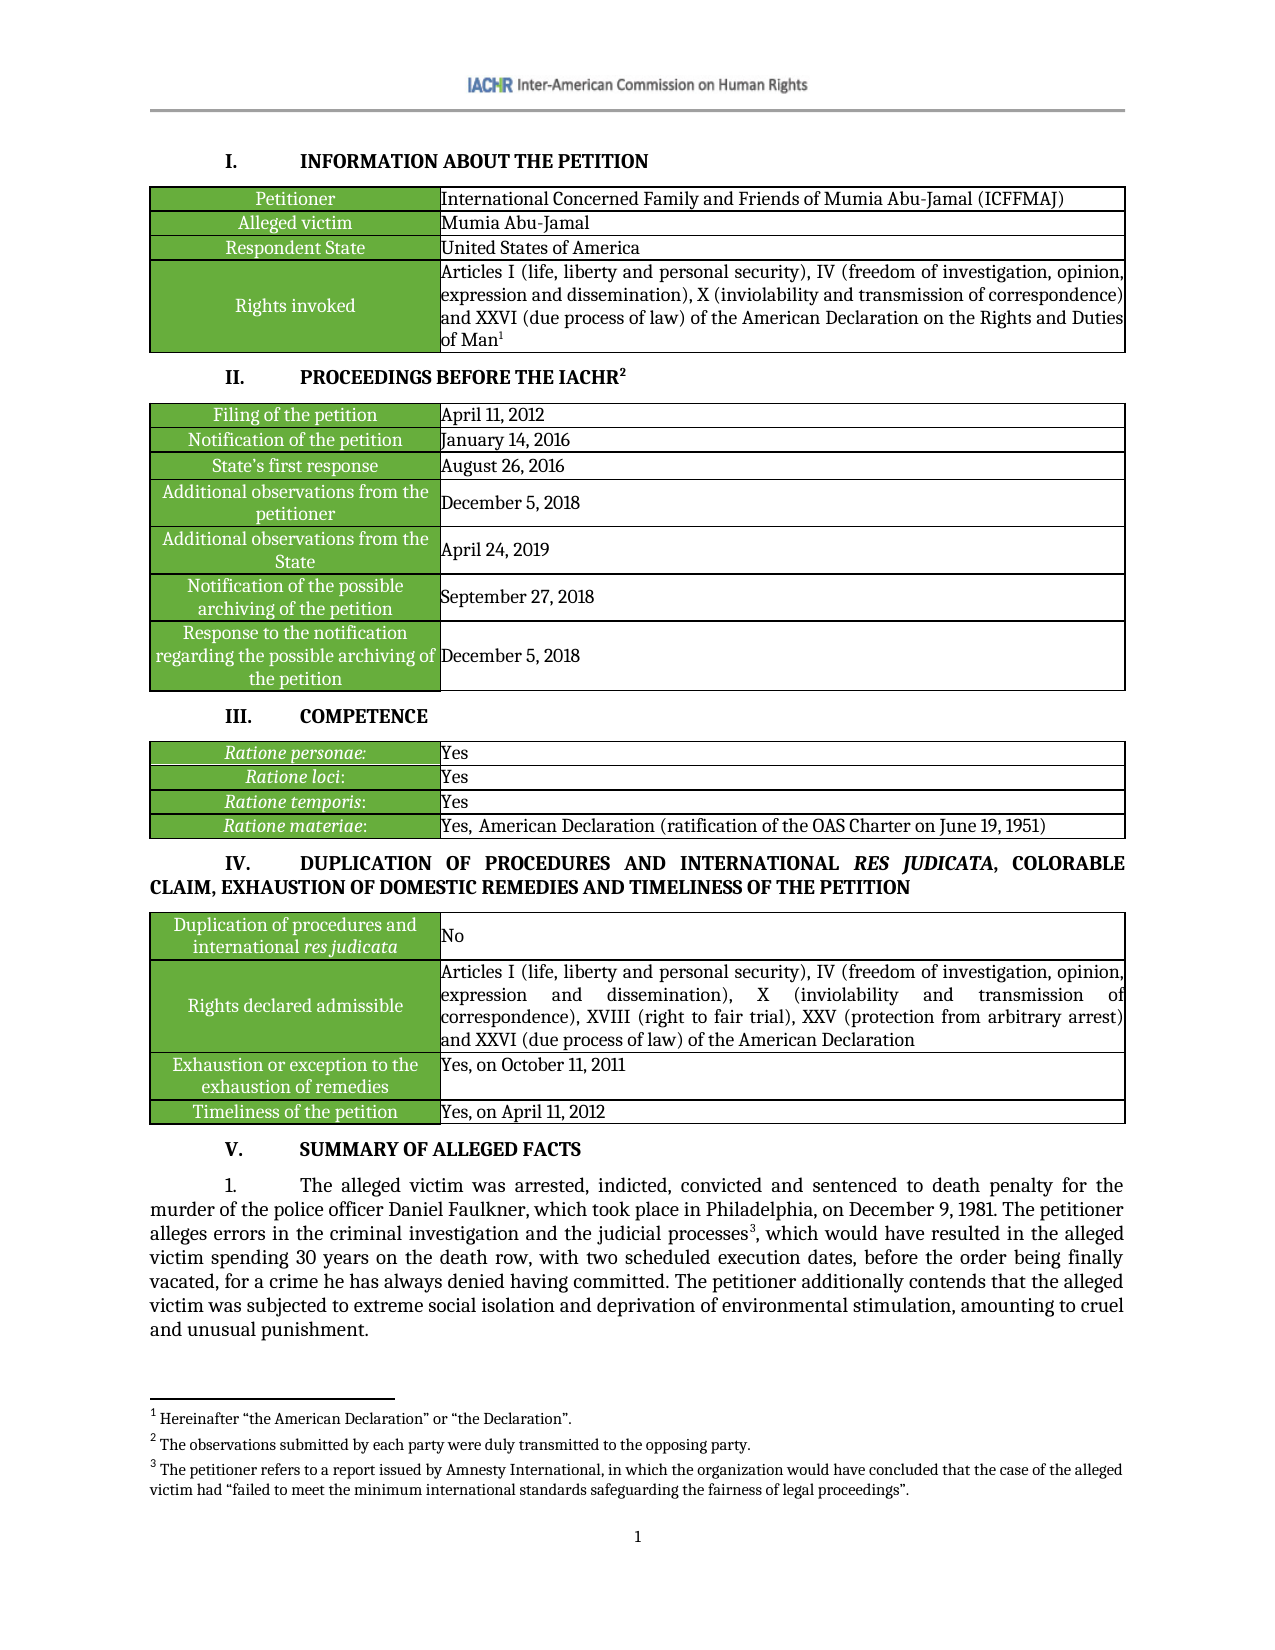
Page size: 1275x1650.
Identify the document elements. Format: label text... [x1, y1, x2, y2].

table_cell January 14, 2016 [441, 428, 1124, 451]
table_cell Ratione loci: [151, 766, 440, 789]
table_cell December 5, 2018 [441, 480, 1124, 526]
table_cell Ratione materiae: [151, 815, 440, 838]
table_cell Timeliness of the petition [151, 1101, 440, 1123]
table_header International Concerned Family and Friends of Mumia Abu-Jamal (ICFFMAJ) [441, 188, 1124, 210]
table_cell Notification of the possible archiving of the petition [151, 575, 440, 620]
text V. SUMMARY OF ALLEGED FACTS [150, 1137, 1125, 1161]
table_header Petitioner [151, 188, 440, 210]
table_cell Yes [441, 791, 1124, 813]
table_cell State’s first response [151, 453, 440, 479]
table_cell United States of America [441, 236, 1124, 259]
text III. COMPETENCE [150, 704, 1125, 728]
table_cell Alleged victim [151, 212, 440, 235]
table_cell Articles I (life, liberty and personal security), IV (freedom of investigation, opinion, expression and dissemination), X (inviolability and transmission of correspondence) and XXVI (due process of law) of the American Declaration on the Rights and Duties of Man [441, 261, 1124, 352]
list The alleged victim was arrested, indicted, convicted and sentenced to death penalty for the murder of the police officer Daniel Faulkner, which took place in Philadelphia, on December 9, 1981. The petitioner alleges errors in the criminal investigation and the judicial processes, which would have resulted in the alleged victim spending 30 years on the death row, with two scheduled execution dates, before the order being finally vacated, for a crime he has always denied having committed. The petitioner additionally contends that the alleged victim was subjected to extreme social isolation and deprivation of environmental stimulation, amounting to cruel and unusual punishment. [150, 1174, 1125, 1341]
table_cell Yes, American Declaration (ratification of the OAS Charter on June 19, 1951) [441, 815, 1124, 838]
table_cell Notification of the petition [151, 428, 440, 451]
table_cell Articles I (life, liberty and personal security), IV (freedom of investigation, opinion, expression and dissemination), X (inviolability and transmission of correspondence), XVIII (right to fair trial), XXV (protection from arbitrary arrest) and XXVI (due process of law) of the American Declaration [441, 961, 1124, 1052]
table_cell Exhaustion or exception to the exhaustion of remedies [151, 1053, 440, 1099]
table_cell December 5, 2018 [441, 622, 1124, 690]
table_header Ratione personae: [151, 742, 440, 764]
table_cell August 26, 2016 [441, 453, 1124, 479]
table_cell Ratione temporis: [151, 791, 440, 813]
table_header Duplication of procedures and international res judicata [151, 913, 440, 959]
table_header April 11, 2012 [441, 404, 1124, 427]
table_cell Respondent State [151, 236, 440, 259]
table_header Filing of the petition [151, 404, 440, 427]
table_cell Additional observations from the petitioner [151, 480, 440, 526]
table_cell Additional observations from the State [151, 527, 440, 573]
table_cell Response to the notification regarding the possible archiving of the petition [151, 622, 440, 690]
table_cell Yes, on October 11, 2011 [441, 1053, 1124, 1099]
table_header No [441, 913, 1124, 959]
table_cell April 24, 2019 [441, 527, 1124, 573]
table_cell Rights declared admissible [151, 961, 440, 1052]
text I. INFORMATION ABOUT THE PETITION [150, 150, 1125, 174]
table_cell Yes [441, 766, 1124, 789]
table_cell Mumia Abu-Jamal [441, 212, 1124, 235]
text IV. DUPLICATION OF PROCEDURES AND INTERNATIONAL RES JUDICATA, COLORABLE CLAIM, EXHAUSTION OF DOMESTIC REMEDIES AND TIMELINESS OF THE PETITION [150, 852, 1125, 900]
text II. PROCEEDINGS BEFORE THE IACHR [150, 366, 1125, 390]
table_cell Rights invoked [151, 261, 440, 352]
picture [456, 75, 819, 95]
table_cell September 27, 2018 [441, 575, 1124, 620]
table_header Yes [441, 742, 1124, 764]
table_cell Yes, on April 11, 2012 [441, 1101, 1124, 1123]
